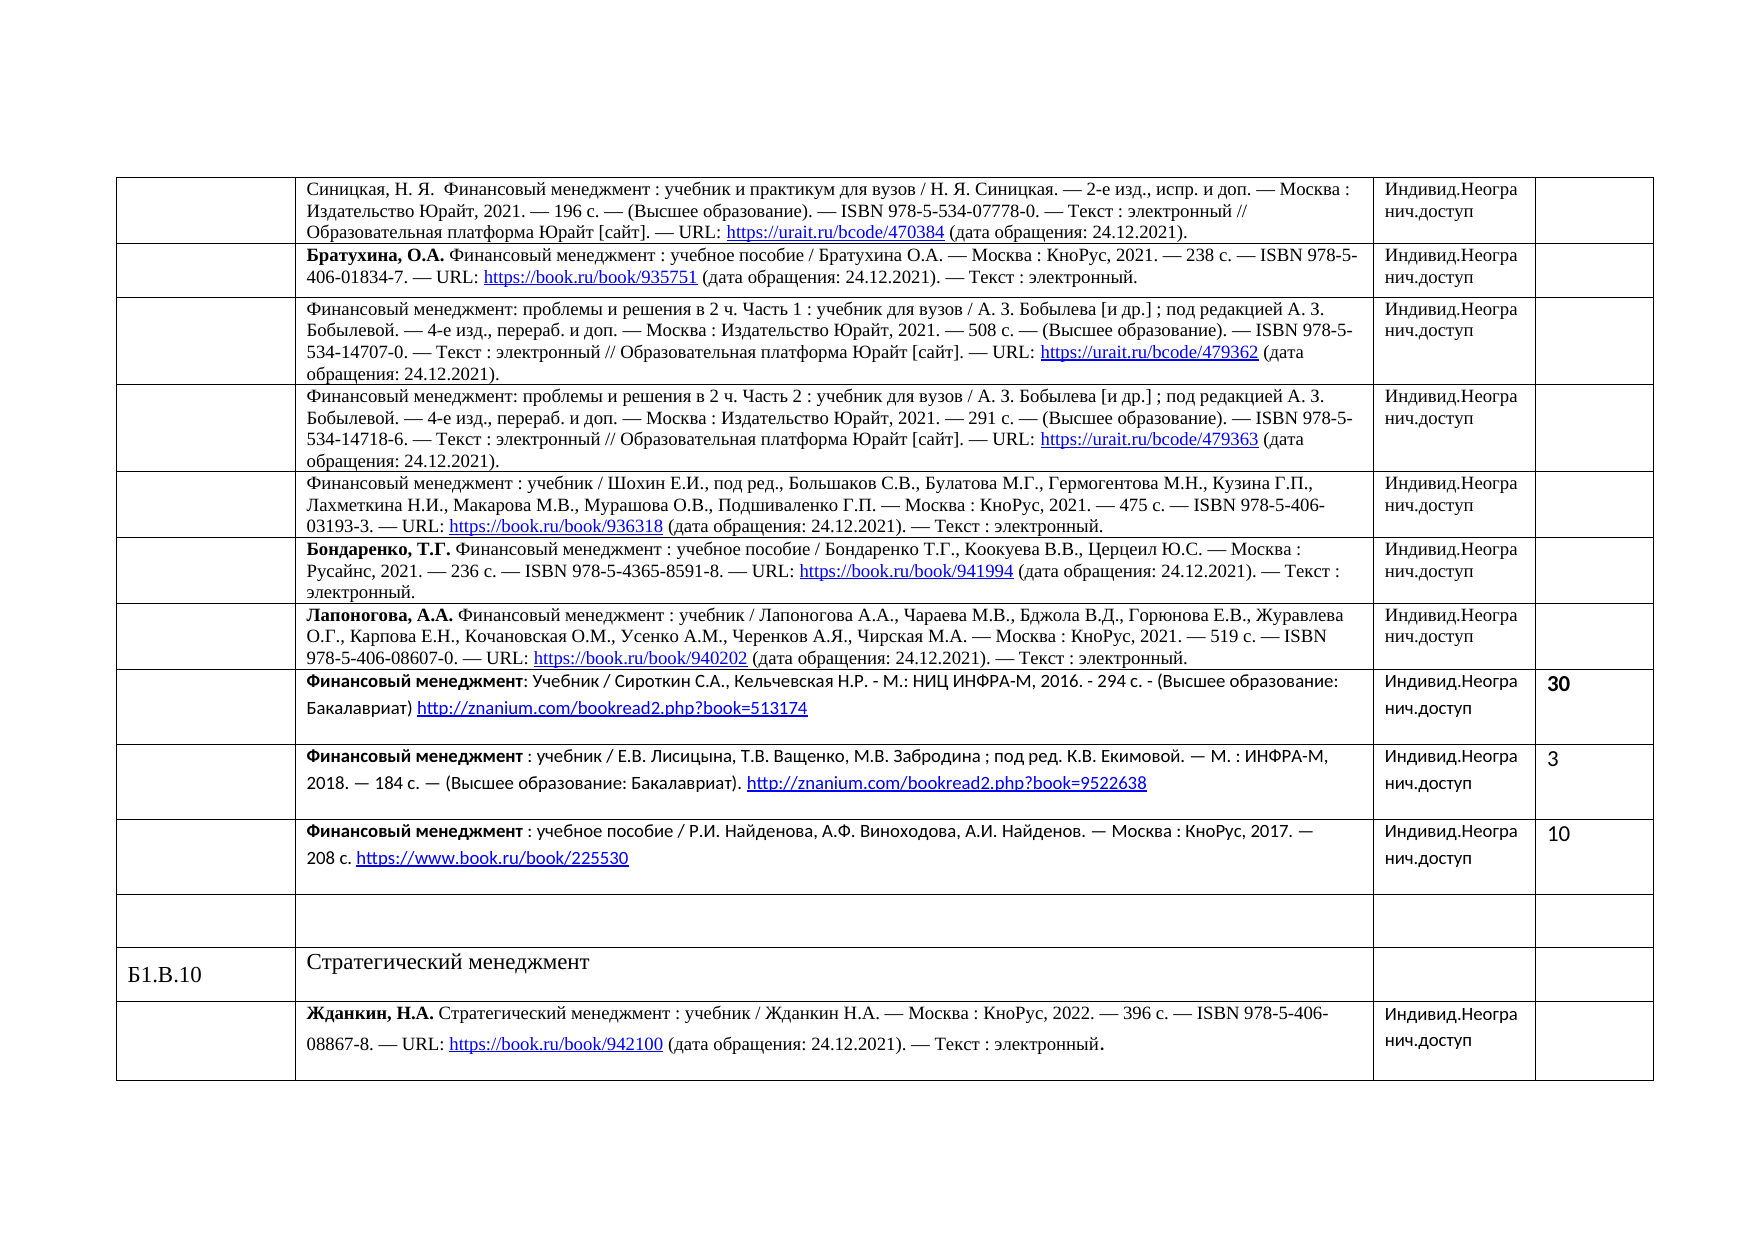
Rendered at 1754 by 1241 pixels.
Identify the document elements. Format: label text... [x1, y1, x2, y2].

table_cell Индивид.Неогранич.доступ [1374, 670, 1535, 743]
table_cell [1536, 472, 1653, 537]
table_cell [117, 604, 295, 668]
table_cell [1536, 298, 1653, 384]
table_cell 3 [1536, 745, 1653, 818]
table_cell [117, 298, 295, 384]
table_cell Финансовый менеджмент: Учебник / Сироткин С.А., Кельчевская Н.Р. - М.: НИЦ ИНФРА-М, 2016. - 294 с. - (Высшее образование: Бакалавриат) http://znanium.com/bookread2.php?book=513174 [296, 670, 1373, 743]
table_cell [1536, 538, 1653, 603]
table_cell [1536, 895, 1653, 947]
table_cell Индивид.Неогранич.доступ [1374, 538, 1535, 603]
table_cell [1536, 604, 1653, 668]
table_cell [117, 820, 295, 893]
table_cell Индивид.Неогранич.доступ [1374, 820, 1535, 893]
table_cell [296, 895, 1373, 947]
table_cell [1374, 895, 1535, 947]
table_cell Финансовый менеджмент: проблемы и решения в 2 ч. Часть 1 : учебник для вузов / А. З. Бобылева [и др.] ; под редакцией А. З. Бобылевой. — 4-е изд., перераб. и доп. — Москва : Издательство Юрайт, 2021. — 508 с. — (Высшее образование). — ISBN 978-5-534-14707-0. — Текст : электронный // Образовательная платформа Юрайт [сайт]. — URL: https://urait.ru/bcode/479362 (дата обращения: 24.12.2021). [296, 298, 1373, 384]
table_cell Индивид.Неогранич.доступ [1374, 472, 1535, 537]
table_cell [1536, 178, 1653, 243]
table_cell [1536, 244, 1653, 297]
table_cell Финансовый менеджмент : учебное пособие / Р.И. Найденова, А.Ф. Виноходова, А.И. Найденов. — Москва : КноРус, 2017. — 208 с. https://www.book.ru/book/225530 [296, 820, 1373, 893]
table_cell Финансовый менеджмент : учебник / Шохин Е.И., под ред., Большаков С.В., Булатова М.Г., Гермогентова М.Н., Кузина Г.П., Лахметкина Н.И., Макарова М.В., Мурашова О.В., Подшиваленко Г.П. — Москва : КноРус, 2021. — 475 с. — ISBN 978-5-406-03193-3. — URL: https://book.ru/book/936318 (дата обращения: 24.12.2021). — Текст : электронный. [296, 472, 1373, 537]
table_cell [1374, 1002, 1535, 1080]
table_cell [117, 385, 295, 471]
table_cell Бондаренко, Т.Г. Финансовый менеджмент : учебное пособие / Бондаренко Т.Г., Коокуева В.В., Церцеил Ю.С. — Москва : Русайнс, 2021. — 236 с. — ISBN 978-5-4365-8591-8. — URL: https://book.ru/book/941994 (дата обращения: 24.12.2021). — Текст : электронный. [296, 538, 1373, 603]
table_cell Индивид.Неогранич.доступ [1374, 244, 1535, 297]
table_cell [1374, 178, 1535, 243]
table_cell [117, 745, 295, 818]
table_cell Лапоногова, А.А. Финансовый менеджмент : учебник / Лапоногова А.А., Чараева М.В., Бджола В.Д., Горюнова Е.В., Журавлева О.Г., Карпова Е.Н., Кочановская О.М., Усенко А.М., Черенков А.Я., Чирская М.А. — Москва : КноРус, 2021. — 519 с. — ISBN 978-5-406-08607-0. — URL: https://book.ru/book/940202 (дата обращения: 24.12.2021). — Текст : электронный. [296, 604, 1373, 668]
table_cell [117, 1002, 295, 1080]
table_cell [117, 244, 295, 297]
table_cell Синицкая, Н. Я. Финансовый менеджмент : учебник и практикум для вузов / Н. Я. Синицкая. — 2-е изд., испр. и доп. — Москва : Издательство Юрайт, 2021. — 196 с. — (Высшее образование). — ISBN 978-5-534-07778-0. — Текст : электронный // Образовательная платформа Юрайт [сайт]. — URL: https://urait.ru/bcode/470384 (дата обращения: 24.12.2021). [296, 178, 1373, 243]
table_cell Стратегический менеджмент [296, 948, 1373, 1001]
table_cell 30 [1536, 670, 1653, 743]
table_cell Индивид.Неогранич.доступ [1374, 385, 1535, 471]
table_cell Индивид.Неогранич.доступ [1374, 604, 1535, 668]
table_cell Индивид.Неогранич.доступ [1374, 745, 1535, 818]
table_cell [117, 538, 295, 603]
table_cell [117, 895, 295, 947]
table_cell [117, 178, 295, 243]
table_cell Финансовый менеджмент : учебник / Е.В. Лисицына, Т.В. Ващенко, М.В. Забродина ; под ред. К.В. Екимовой. — М. : ИНФРА-М, 2018. — 184 с. — (Высшее образование: Бакалавриат). http://znanium.com/bookread2.php?book=9522638 [296, 745, 1373, 818]
table_cell Жданкин, Н.А. Стратегический менеджмент : учебник / Жданкин Н.А. — Москва : КноРус, 2022. — 396 с. — ISBN 978-5-406-08867-8. — URL: https://book.ru/book/942100 (дата обращения: 24.12.2021). — Текст : электронный. [296, 1002, 1373, 1080]
table_cell [1536, 385, 1653, 471]
table_cell Финансовый менеджмент: проблемы и решения в 2 ч. Часть 2 : учебник для вузов / А. З. Бобылева [и др.] ; под редакцией А. З. Бобылевой. — 4-е изд., перераб. и доп. — Москва : Издательство Юрайт, 2021. — 291 с. — (Высшее образование). — ISBN 978-5-534-14718-6. — Текст : электронный // Образовательная платформа Юрайт [сайт]. — URL: https://urait.ru/bcode/479363 (дата обращения: 24.12.2021). [296, 385, 1373, 471]
table_cell Братухина, О.А. Финансовый менеджмент : учебное пособие / Братухина О.А. — Москва : КноРус, 2021. — 238 с. — ISBN 978-5-406-01834-7. — URL: https://book.ru/book/935751 (дата обращения: 24.12.2021). — Текст : электронный. [296, 244, 1373, 297]
table_cell [1374, 948, 1535, 1001]
table_cell Б1.В.10 [117, 948, 295, 1001]
table_cell [117, 472, 295, 537]
table_cell 10 [1536, 820, 1653, 893]
table_cell [117, 670, 295, 743]
table_cell Индивид.Неогранич.доступ [1374, 298, 1535, 384]
table_cell [1536, 1002, 1653, 1080]
table_cell [1536, 948, 1653, 1001]
